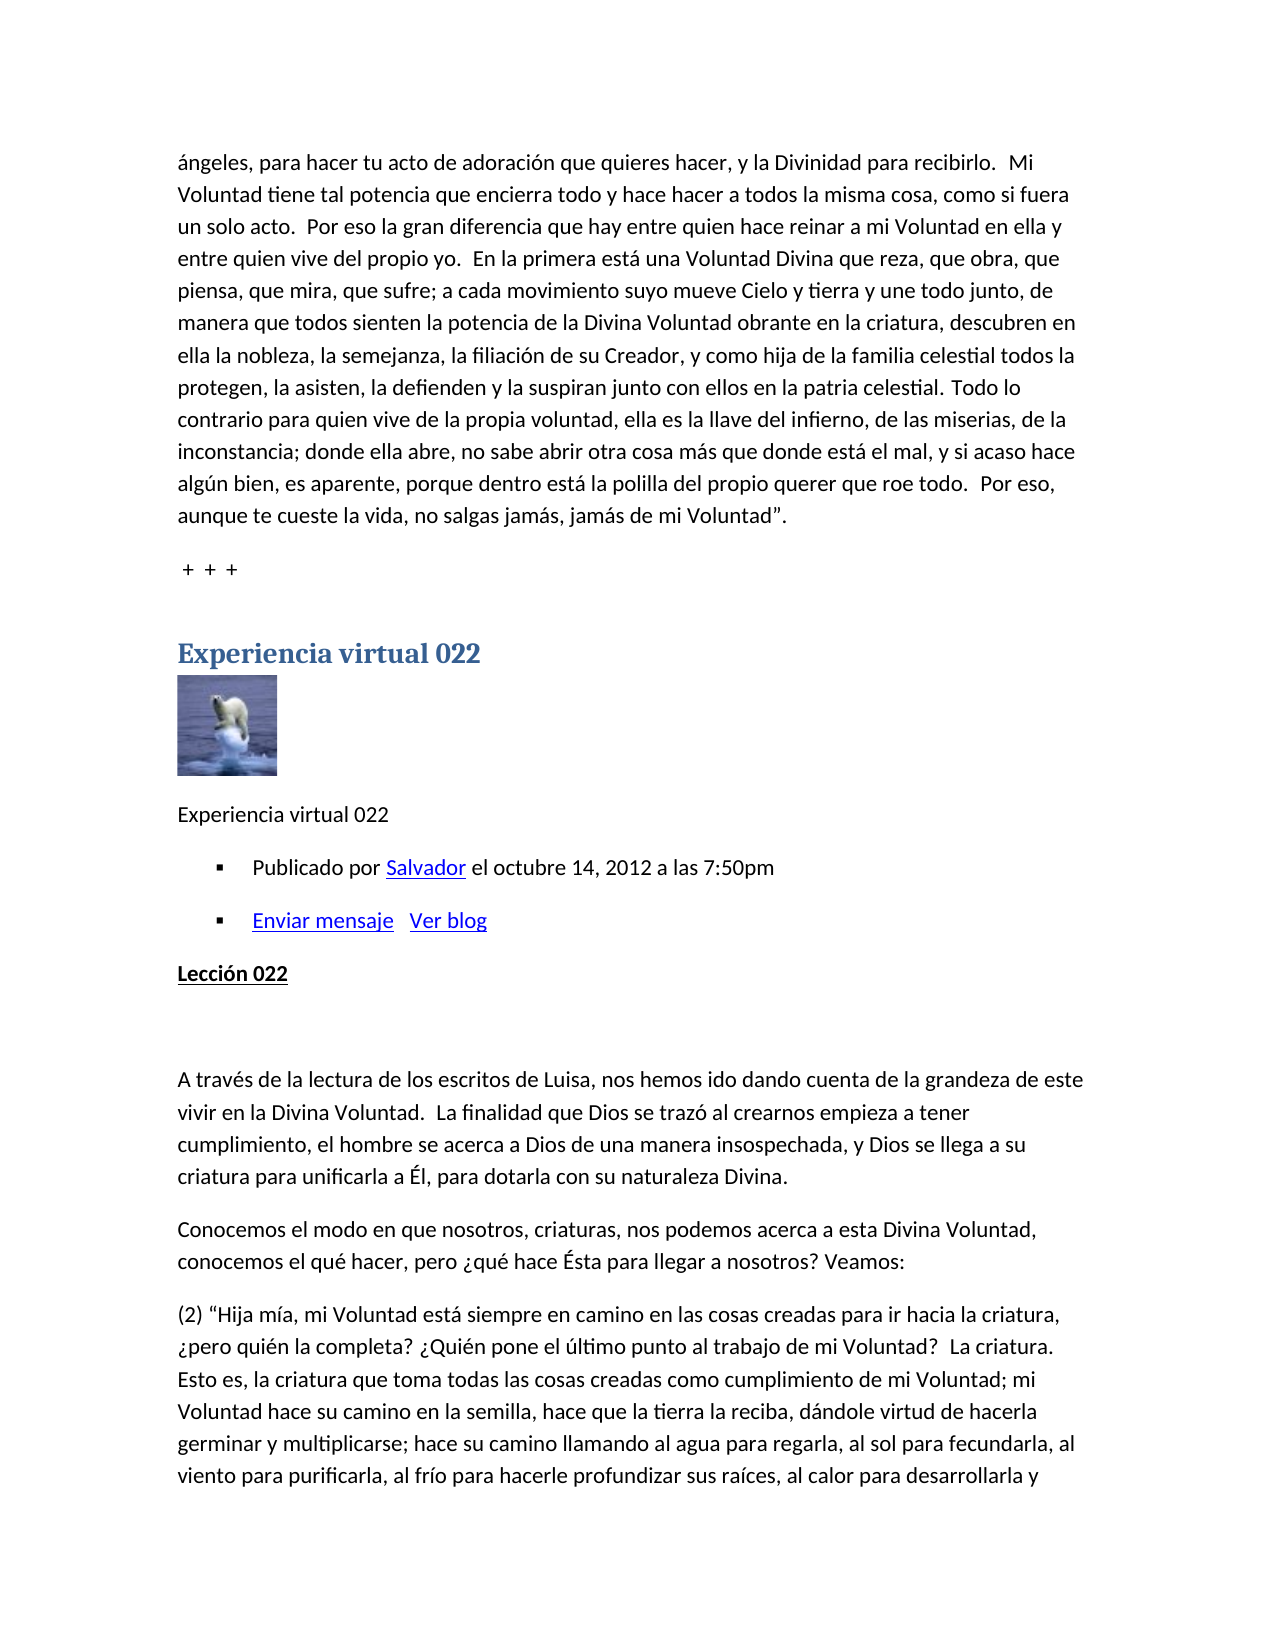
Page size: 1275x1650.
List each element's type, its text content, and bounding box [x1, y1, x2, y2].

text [177, 148, 1098, 530]
text A través de la lectura de los escritos de Luisa, nos hemos ido dando cuenta de la grandeza de este vivir en la Divina Voluntad. La finalidad que Dios se trazó al crearnos empieza a tener cumplimiento, el hombre se acerca a Dios de una manera insospechada, y Dios se llega a su criatura para unificarla a Él, para dotarla con su naturaleza Divina. [177, 1066, 1098, 1190]
picture [177, 675, 278, 776]
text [177, 1300, 1098, 1489]
list Publicado por Salvador el octubre 14, 2012 a las 7:50pm [215, 853, 1098, 881]
list Enviar mensaje Ver blog [215, 906, 1098, 934]
text + + + [177, 555, 1098, 583]
text Conocemos el modo en que nosotros, criaturas, nos podemos acerca a esta Divina Voluntad, conocemos el qué hacer, pero ¿qué hace Ésta para llegar a nosotros? Veamos: [177, 1215, 1098, 1275]
subtitle Experiencia virtual 022 [177, 637, 1098, 670]
text Experiencia virtual 022 [177, 800, 1098, 828]
text Lección 022 [177, 959, 1098, 987]
